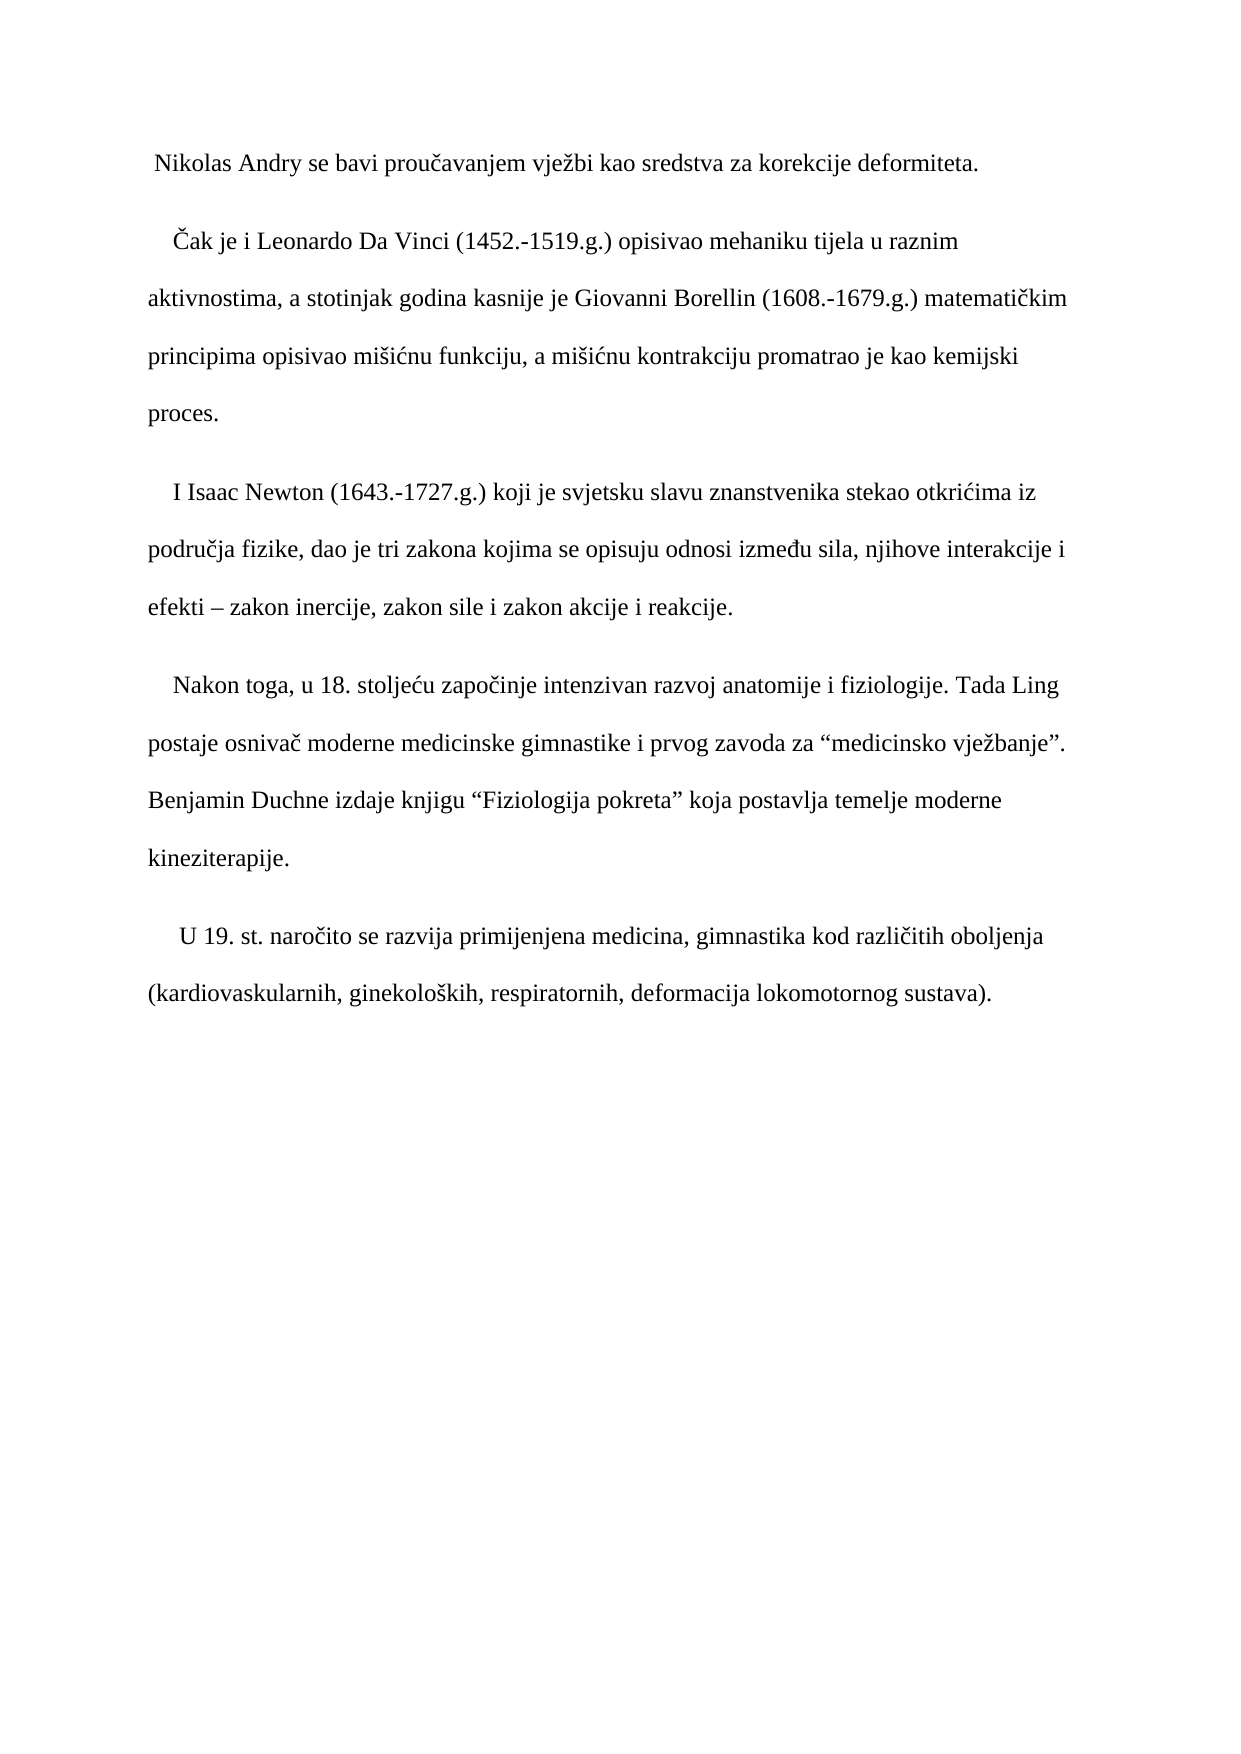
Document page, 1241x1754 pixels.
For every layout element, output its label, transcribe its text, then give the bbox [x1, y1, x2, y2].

text U 19. st. naročito se razvija primijenjena medicina, gimnastika kod različitih oboljenja (kardiovaskularnih, ginekoloških, respiratornih, deformacija lokomotornog sustava). [148, 921, 1093, 1007]
text Čak je i Leonardo Da Vinci (1452.-1519.g.) opisivao mehaniku tijela u raznim aktivnostima, a stotinjak godina kasnije je Giovanni Borellin (1608.-1679.g.) matematičkim principima opisivao mišićnu funkciju, a mišićnu kontrakciju promatrao je kao kemijski proces. [148, 226, 1093, 427]
text Nakon toga, u 18. stoljeću započinje intenzivan razvoj anatomije i fiziologije. Tada Ling postaje osnivač moderne medicinske gimnastike i prvog zavoda za “medicinsko vježbanje”. Benjamin Duchne izdaje knjigu “Fiziologija pokreta” koja postavlja temelje moderne kineziterapije. [148, 670, 1093, 871]
text I Isaac Newton (1643.-1727.g.) koji je svjetsku slavu znanstvenika stekao otkrićima iz područja fizike, dao je tri zakona kojima se opisuju odnosi između sila, njihove interakcije i efekti – zakon inercije, zakon sile i zakon akcije i reakcije. [148, 477, 1093, 621]
text Nikolas Andry se bavi proučavanjem vježbi kao sredstva za korekcije deformiteta. [148, 148, 1093, 176]
